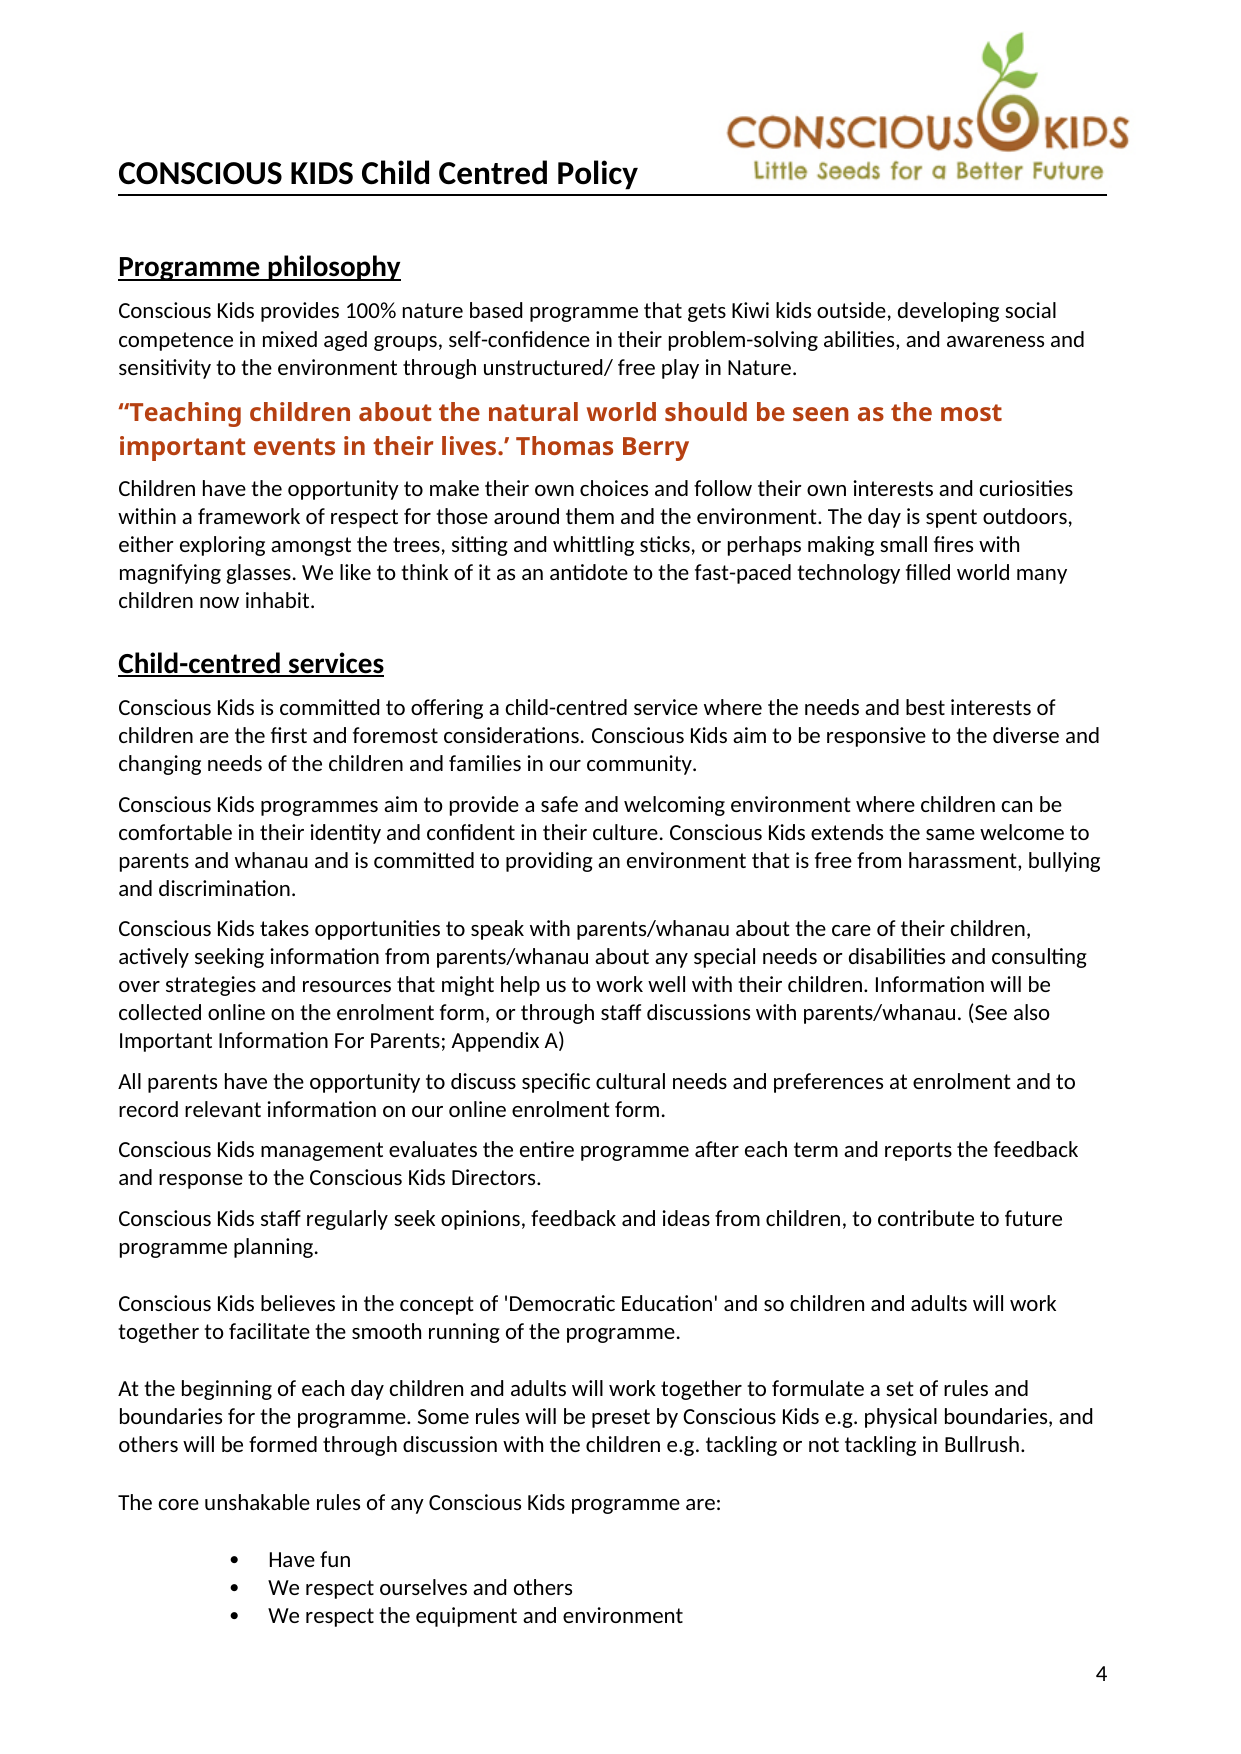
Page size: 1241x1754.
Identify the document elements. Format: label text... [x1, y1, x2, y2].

text Conscious Kids believes in the concept of 'Democratic Education' and so children and adults will work together to facilitate the smooth running of the programme. [118, 1289, 1107, 1345]
text Conscious Kids staff regularly seek opinions, feedback and ideas from children, to contribute to future programme planning. [118, 1204, 1107, 1260]
subtitle Programme philosophy [118, 248, 1107, 284]
text “Teaching children about the natural world should be seen as the most important events in their lives.’ Thomas Berry [118, 395, 1107, 463]
text Conscious Kids programmes aim to provide a safe and welcoming environment where children can be comfortable in their identity and confident in their culture. Conscious Kids extends the same welcome to parents and whanau and is committed to providing an environment that is free from harassment, bullying and discrimination. [118, 790, 1107, 902]
text Children have the opportunity to make their own choices and follow their own interests and curiosities within a framework of respect for those around them and the environment. The day is spent outdoors, either exploring amongst the trees, sitting and whittling sticks, or perhaps making small fires with magnifying glasses. We like to think of it as an antidote to the fast-paced technology filled world many children now inhabit. [118, 474, 1107, 614]
list Have fun [231, 1545, 1107, 1573]
list We respect ourselves and others [231, 1602, 1107, 1630]
text Conscious Kids management evaluates the entire programme after each term and reports the feedback and response to the Conscious Kids Directors. [118, 1135, 1107, 1191]
subtitle Child-centred services [118, 645, 1107, 681]
text Conscious Kids is committed to offering a child-centred service where the needs and best interests of children are the first and foremost considerations. Conscious Kids aim to be responsive to the diverse and changing needs of the children and families in our community. [118, 693, 1107, 777]
text Conscious Kids provides 100% nature based programme that gets Kiwi kids outside, developing social competence in mixed aged groups, self-confidence in their problem-solving abilities, and awareness and sensitivity to the environment through unstructured/ free play in Nature. [118, 297, 1107, 381]
text At the beginning of each day children and adults will work together to formulate a set of rules and boundaries for the programme. Some rules will be preset by Conscious Kids e.g. physical boundaries, and others will be formed through discussion with the children e.g. tackling or not tackling in Bullrush. [118, 1374, 1107, 1458]
text Conscious Kids takes opportunities to speak with parents/whanau about the care of their children, actively seeking information from parents/whanau about any special needs or disabilities and consulting over strategies and resources that might help us to work well with their children. Information will be collected online on the enrolment form, or through staff discussions with parents/whanau. (See also Important Information For Parents; Appendix A) [118, 914, 1107, 1054]
picture [718, 31, 1140, 193]
text All parents have the opportunity to discuss specific cultural needs and preferences at enrolment and to record relevant information on our online enrolment form. [118, 1067, 1107, 1123]
subtitle CONSCIOUS KIDS Child Centred Policy [118, 152, 1107, 194]
text The core unshakable rules of any Conscious Kids programme are: [118, 1488, 1107, 1516]
